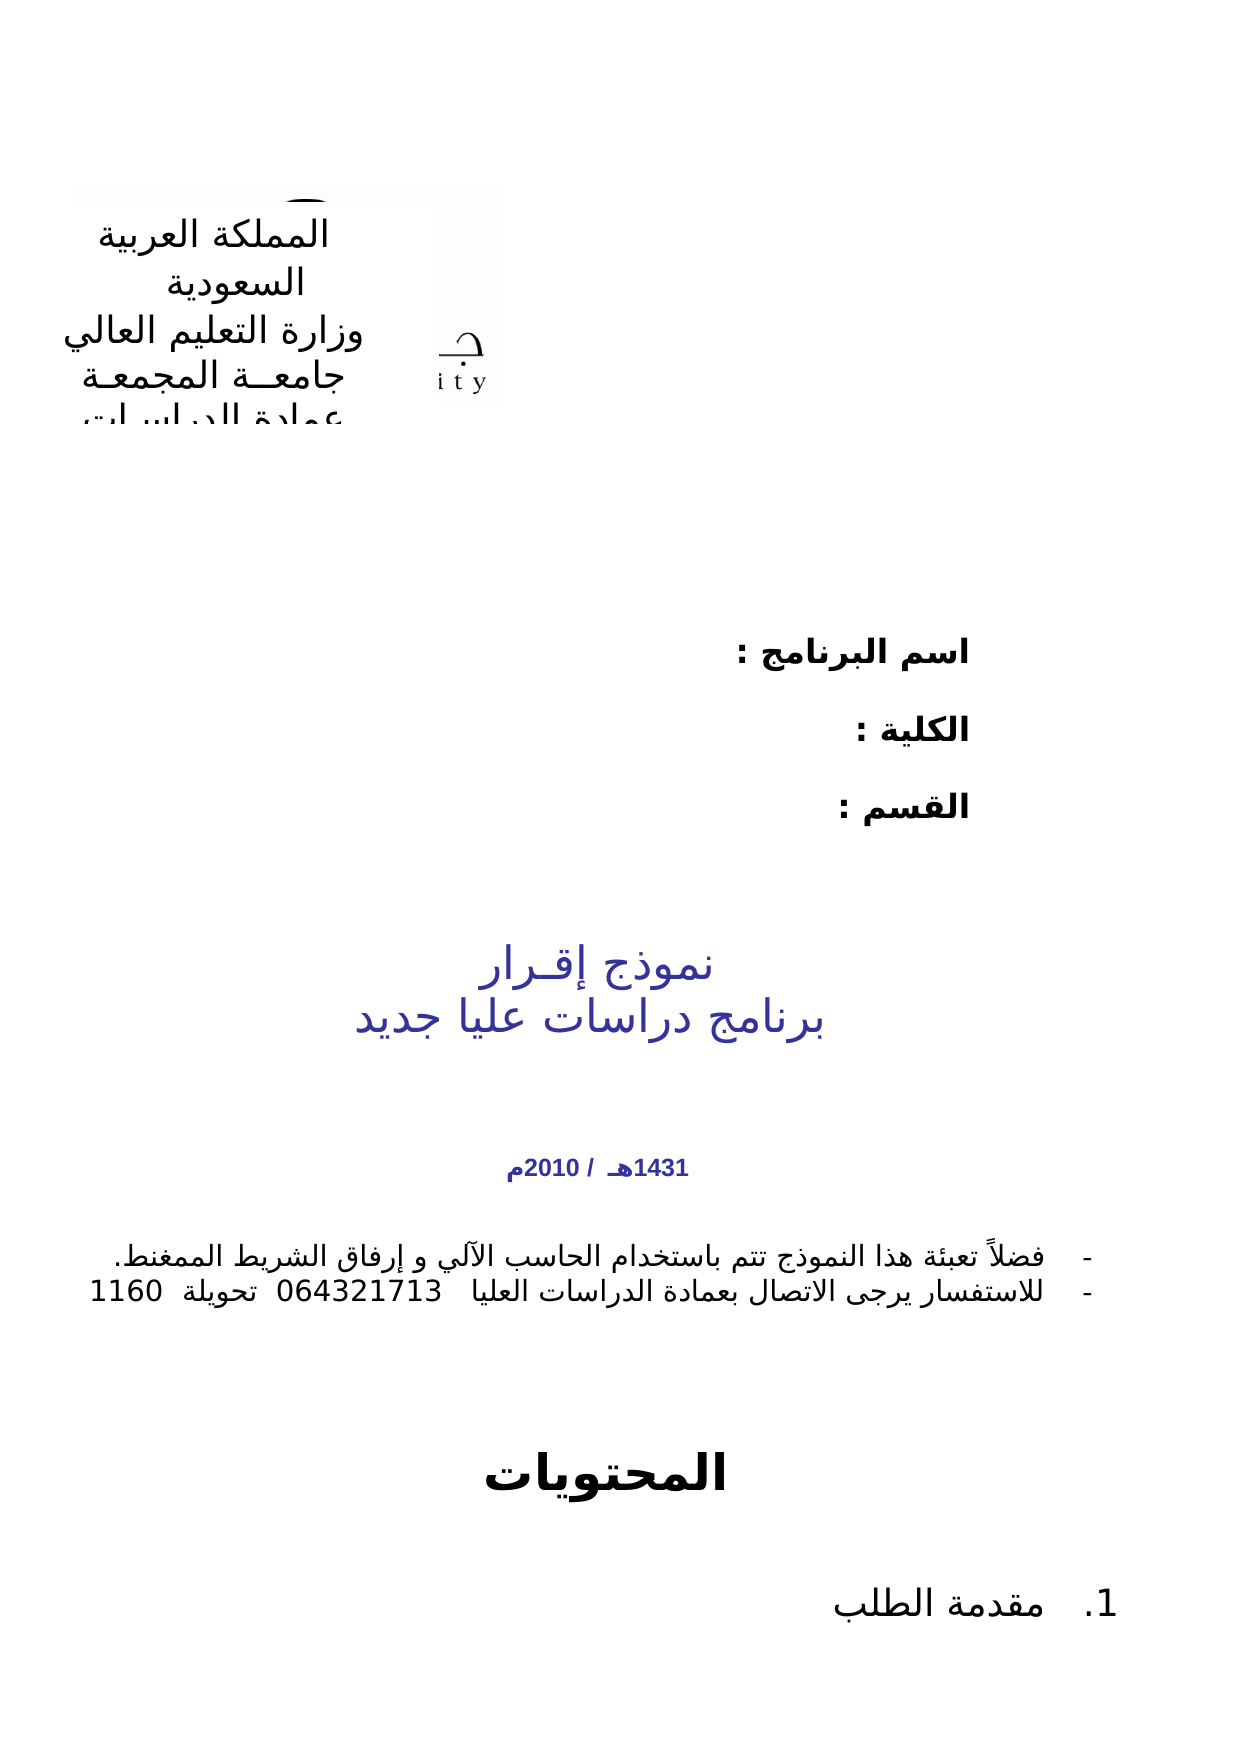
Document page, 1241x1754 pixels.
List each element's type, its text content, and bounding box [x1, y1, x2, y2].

text نموذج إقـرار [75, 936, 1120, 990]
list للاستفسار يرجى الاتصال بعمادة الدراسات العليا 064321713 تحويلة 1160 [75, 1274, 1083, 1308]
list فضلاً تعبئة هذا النموذج تتم باستخدام الحاسب الآلي و إرفاق الشريط الممغنط. [75, 1239, 1083, 1274]
picture [74, 190, 504, 403]
text الكلية : [75, 710, 1045, 749]
list مقدمة الطلب [75, 1582, 1083, 1625]
subtitle المحتويات [75, 1444, 1120, 1502]
text 1431هـ / 2010م [75, 1153, 1120, 1182]
text القسم : [75, 787, 1045, 826]
text برنامج دراسات عليا جديد [75, 990, 1120, 1043]
text اسم البرنامج : [75, 633, 1045, 672]
